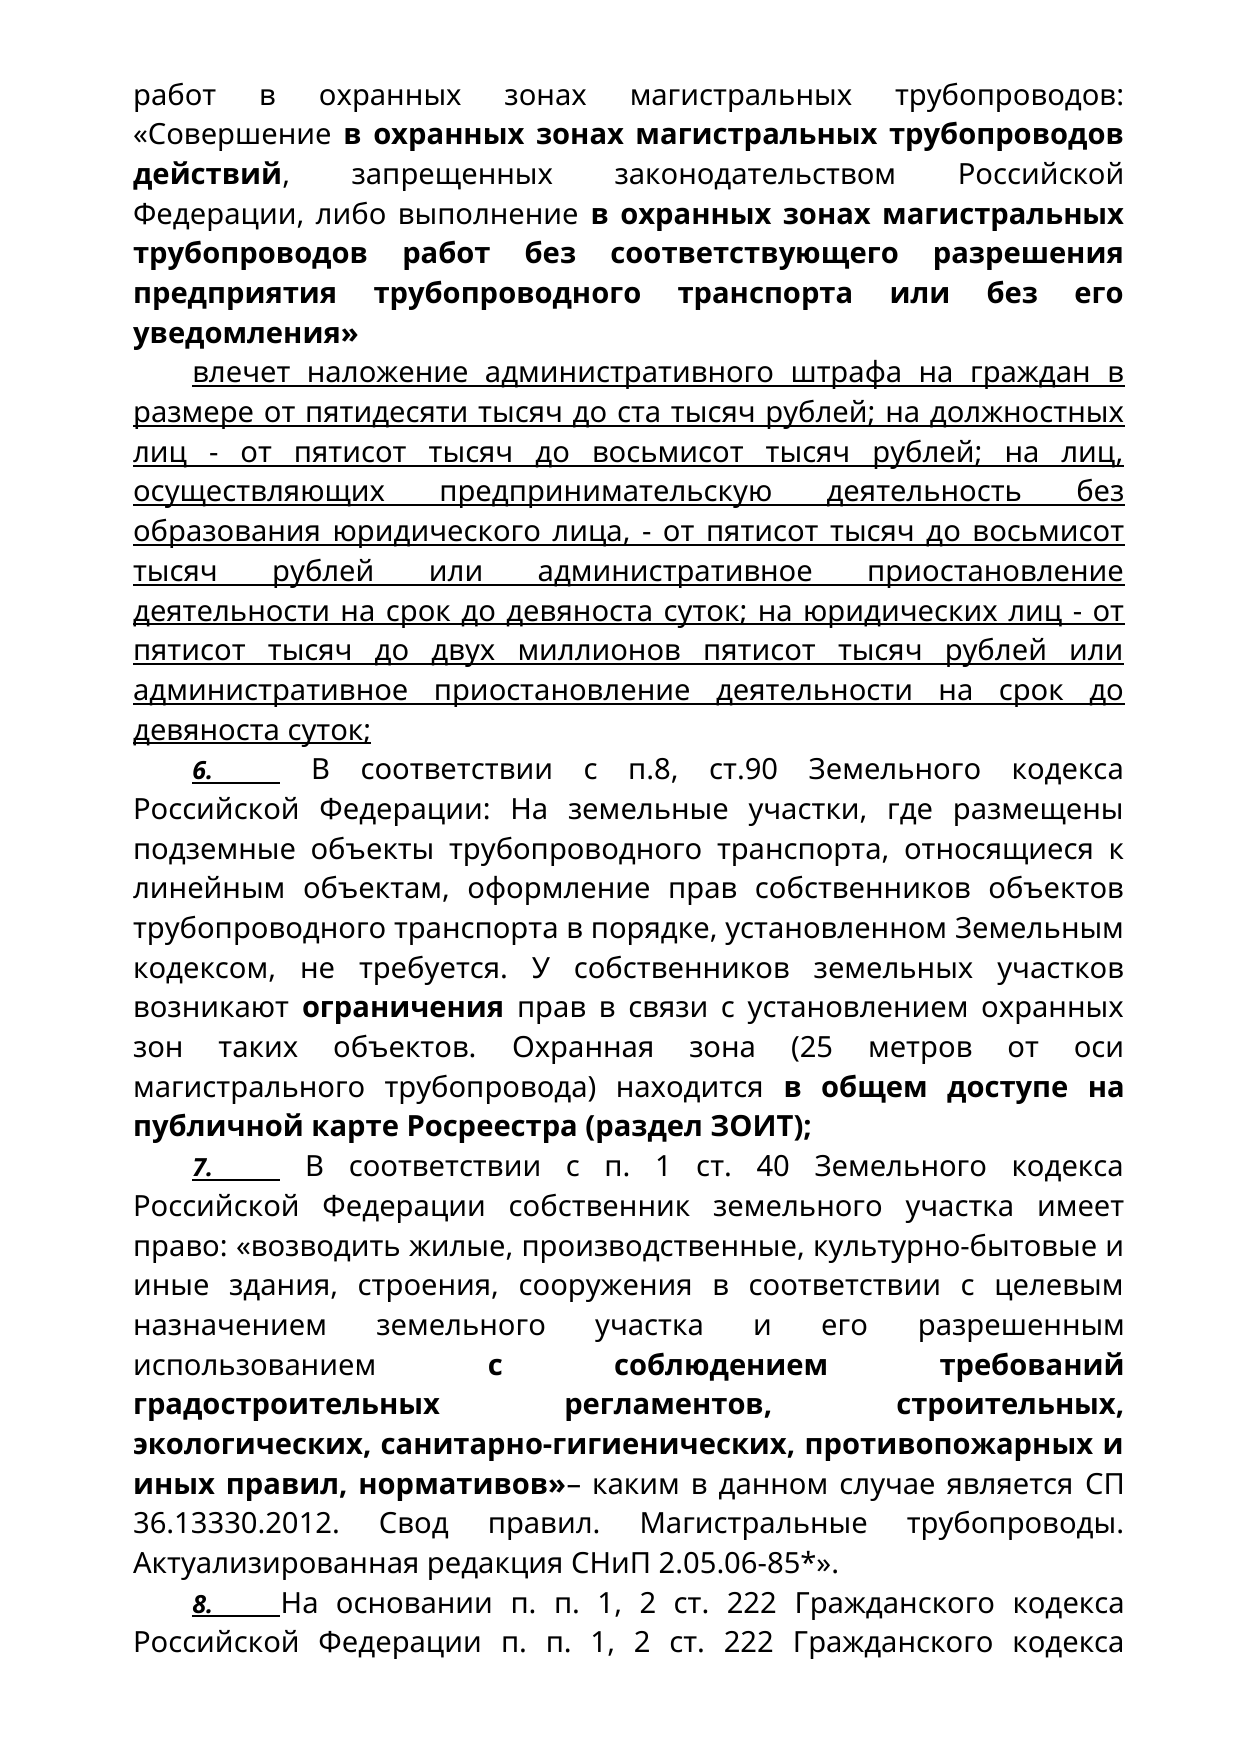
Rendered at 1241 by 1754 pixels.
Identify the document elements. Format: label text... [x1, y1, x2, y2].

text влечет наложение административного штрафа на граждан в размере от пятидесяти тысяч до ста тысяч рублей; на должностных лиц - от пятисот тысяч до восьмисот тысяч рублей; на лиц, осуществляющих предпринимательскую деятельность без образования юридического лица, - от пятисот тысяч до восьмисот тысяч рублей или административное приостановление деятельности на срок до девяноста суток; на юридических лиц - от пятисот тысяч до двух миллионов пятисот тысяч рублей или административное приостановление деятельности на срок до девяноста суток; [133, 427, 1125, 504]
text влечет наложение административного штрафа на граждан в размере от пятидесяти тысяч до ста тысяч рублей; на должностных лиц - от пятисот тысяч до восьмисот тысяч рублей; на лиц, осуществляющих предпринимательскую деятельность без образования юридического лица, - от пятисот тысяч до восьмисот тысяч рублей или административное приостановление деятельности на срок до девяноста суток; на юридических лиц - от пятисот тысяч до двух миллионов пятисот тысяч рублей или административное приостановление деятельности на срок до девяноста суток; [133, 705, 1125, 748]
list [133, 74, 1125, 352]
text влечет наложение административного штрафа на граждан в размере от пятидесяти тысяч до ста тысяч рублей; на должностных лиц - от пятисот тысяч до восьмисот тысяч рублей; на лиц, осуществляющих предпринимательскую деятельность без образования юридического лица, - от пятисот тысяч до восьмисот тысяч рублей или административное приостановление деятельности на срок до девяноста суток; на юридических лиц - от пятисот тысяч до двух миллионов пятисот тысяч рублей или административное приостановление деятельности на срок до девяноста суток; [133, 352, 1125, 425]
list В соответствии с п.8, ст.90 Земельного кодекса Российской Федерации: На земельные участки, где размещены подземные объекты трубопроводного транспорта, относящиеся к линейным объектам, оформление прав собственников объектов трубопроводного транспорта в порядке, установленном Земельным кодексом, не требуется. У собственников земельных участков возникают ограничения прав в связи с установлением охранных зон таких объектов. Охранная зона (25 метров от оси магистрального трубопровода) находится в общем доступе на публичной карте Росреестра (раздел ЗОИТ); [133, 748, 1125, 1145]
list В соответствии с п. 1 ст. 40 Земельного кодекса Российской Федерации собственник земельного участка имеет право: «возводить жилые, производственные, культурно-бытовые и иные здания, строения, сооружения в соответствии с целевым назначением земельного участка и его разрешенным использованием с соблюдением требований градостроительных регламентов, строительных, экологических, санитарно-гигиенических, противопожарных и иных правил, нормативов»– каким в данном случае является СП 36.13330.2012. Свод правил. Магистральные трубопроводы. Актуализированная редакция СНиП 2.05.06-85*». [133, 1145, 1125, 1582]
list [133, 1582, 1125, 1661]
text влечет наложение административного штрафа на граждан в размере от пятидесяти тысяч до ста тысяч рублей; на должностных лиц - от пятисот тысяч до восьмисот тысяч рублей; на лиц, осуществляющих предпринимательскую деятельность без образования юридического лица, - от пятисот тысяч до восьмисот тысяч рублей или административное приостановление деятельности на срок до девяноста суток; на юридических лиц - от пятисот тысяч до двух миллионов пятисот тысяч рублей или административное приостановление деятельности на срок до девяноста суток; [133, 586, 1125, 623]
text влечет наложение административного штрафа на граждан в размере от пятидесяти тысяч до ста тысяч рублей; на должностных лиц - от пятисот тысяч до восьмисот тысяч рублей; на лиц, осуществляющих предпринимательскую деятельность без образования юридического лица, - от пятисот тысяч до восьмисот тысяч рублей или административное приостановление деятельности на срок до девяноста суток; на юридических лиц - от пятисот тысяч до двух миллионов пятисот тысяч рублей или административное приостановление деятельности на срок до девяноста суток; [133, 506, 1125, 544]
text влечет наложение административного штрафа на граждан в размере от пятидесяти тысяч до ста тысяч рублей; на должностных лиц - от пятисот тысяч до восьмисот тысяч рублей; на лиц, осуществляющих предпринимательскую деятельность без образования юридического лица, - от пятисот тысяч до восьмисот тысяч рублей или административное приостановление деятельности на срок до девяноста суток; на юридических лиц - от пятисот тысяч до двух миллионов пятисот тысяч рублей или административное приостановление деятельности на срок до девяноста суток; [133, 546, 1125, 584]
text влечет наложение административного штрафа на граждан в размере от пятидесяти тысяч до ста тысяч рублей; на должностных лиц - от пятисот тысяч до восьмисот тысяч рублей; на лиц, осуществляющих предпринимательскую деятельность без образования юридического лица, - от пятисот тысяч до восьмисот тысяч рублей или административное приостановление деятельности на срок до девяноста суток; на юридических лиц - от пятисот тысяч до двух миллионов пятисот тысяч рублей или административное приостановление деятельности на срок до девяноста суток; [133, 625, 1125, 703]
